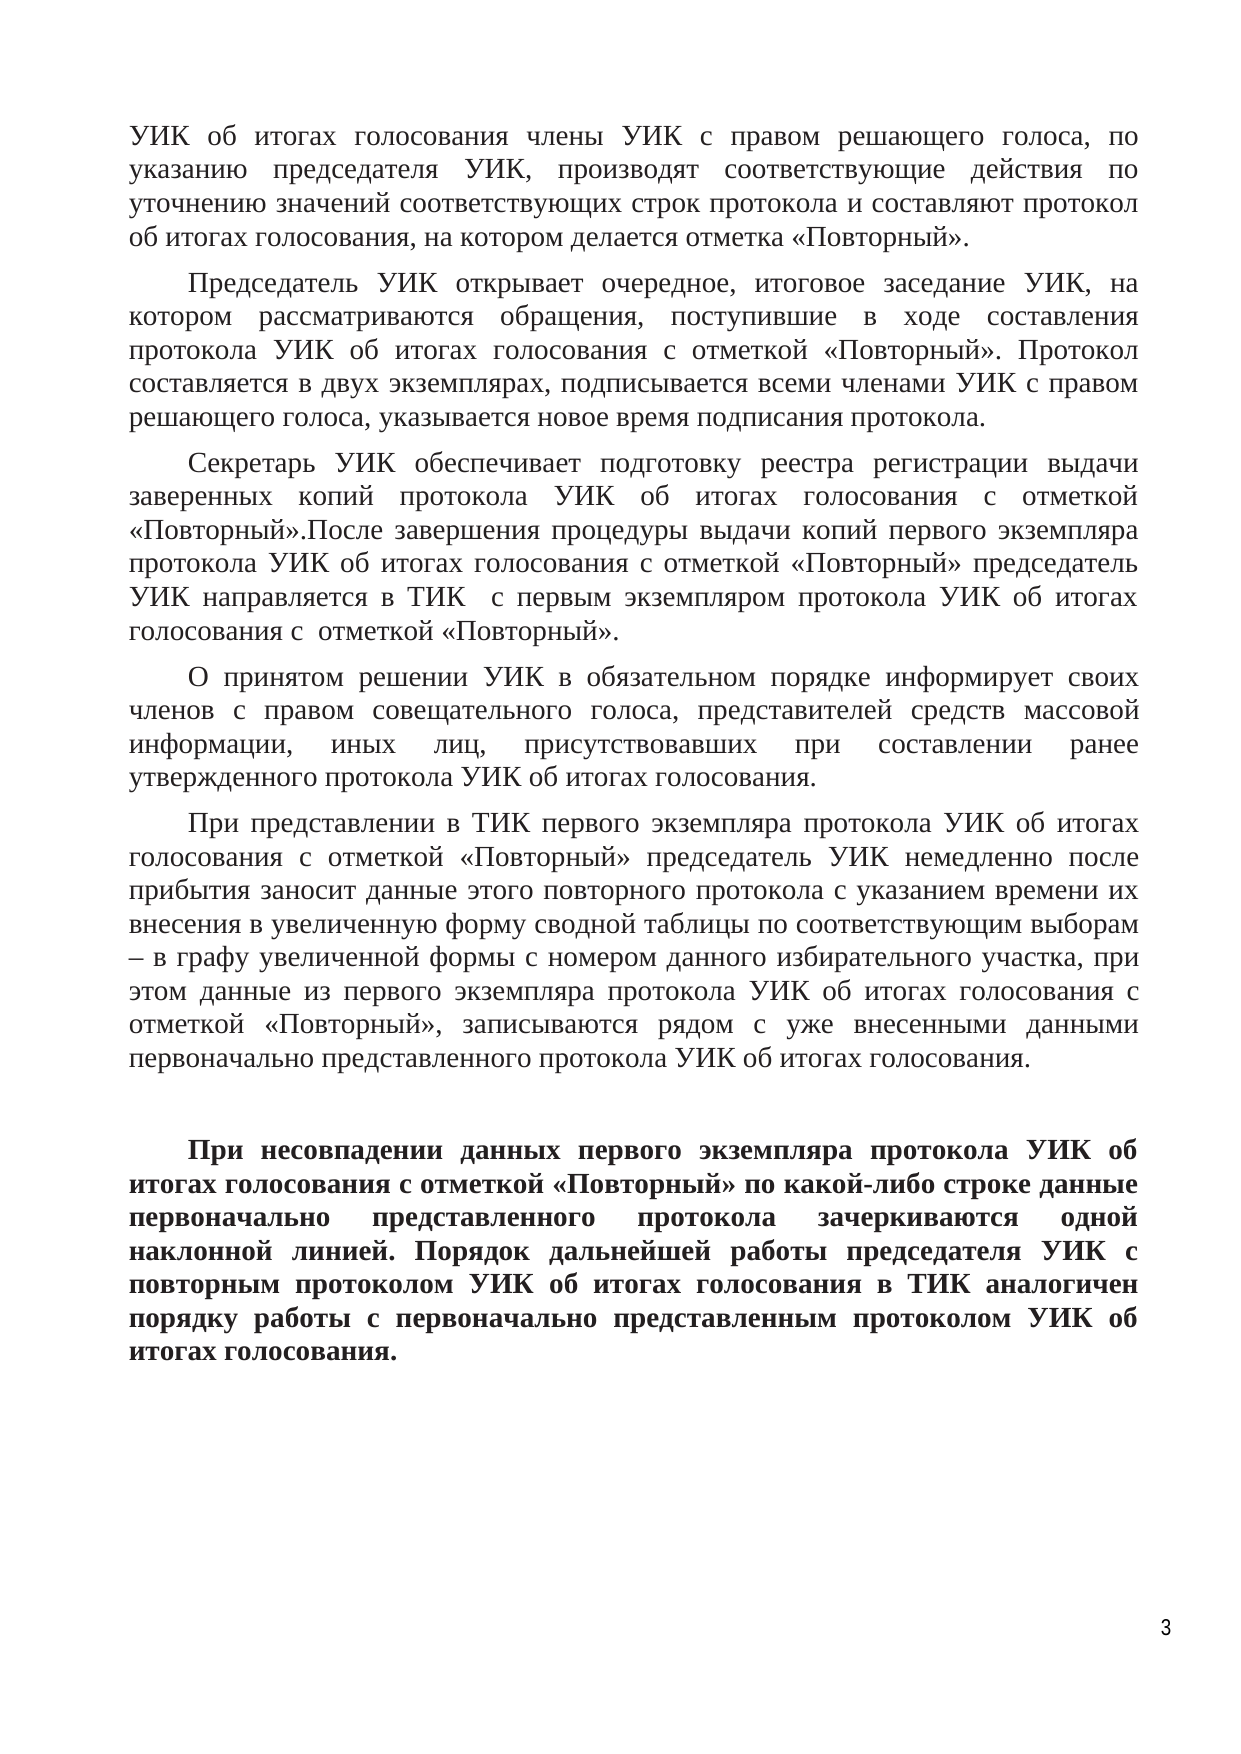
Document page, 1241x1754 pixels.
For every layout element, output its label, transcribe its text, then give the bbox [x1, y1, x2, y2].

text При несовпадении данных первого экземпляра протокола УИК об итогах голосования с отметкой «Повторный» по какой-либо строке данные первоначально представленного протокола зачеркиваются одной наклонной линией. Порядок дальнейшей работы председателя УИК с повторным протоколом УИК об итогах голосования в ТИК аналогичен порядку работы с первоначально представленным протоколом УИК об итогах голосования. [128, 1132, 1139, 1367]
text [128, 118, 1139, 252]
text Секретарь УИК обеспечивает подготовку реестра регистрации выдачи заверенных копий протокола УИК об итогах голосования с отметкой «Повторный».После завершения процедуры выдачи копий первого экземпляра протокола УИК об итогах голосования с отметкой «Повторный» председатель УИК направляется в ТИК с первым экземпляром протокола УИК об итогах голосования с отметкой «Повторный». [128, 445, 1139, 646]
text О принятом решении УИК в обязательном порядке информирует своих членов с правом совещательного голоса, представителей средств массовой информации, иных лиц, присутствовавших при составлении ранее утвержденного протокола УИК об итогах голосования. [128, 659, 1140, 793]
text При представлении в ТИК первого экземпляра протокола УИК об итогах голосования с отметкой «Повторный» председатель УИК немедленно после прибытия заносит данные этого повторного протокола с указанием времени их внесения в увеличенную форму сводной таблицы по соответствующим выборам – в графу увеличенной формы с номером данного избирательного участка, при этом данные из первого экземпляра протокола УИК об итогах голосования с отметкой «Повторный», записываются рядом с уже внесенными данными первоначально представленного протокола УИК об итогах голосования. [128, 805, 1140, 1074]
text Председатель УИК открывает очередное, итоговое заседание УИК, на котором рассматриваются обращения, поступившие в ходе составления протокола УИК об итогах голосования с отметкой «Повторный». Протокол составляется в двух экземплярах, подписывается всеми членами УИК с правом решающего голоса, указывается новое время подписания протокола. [128, 265, 1139, 432]
